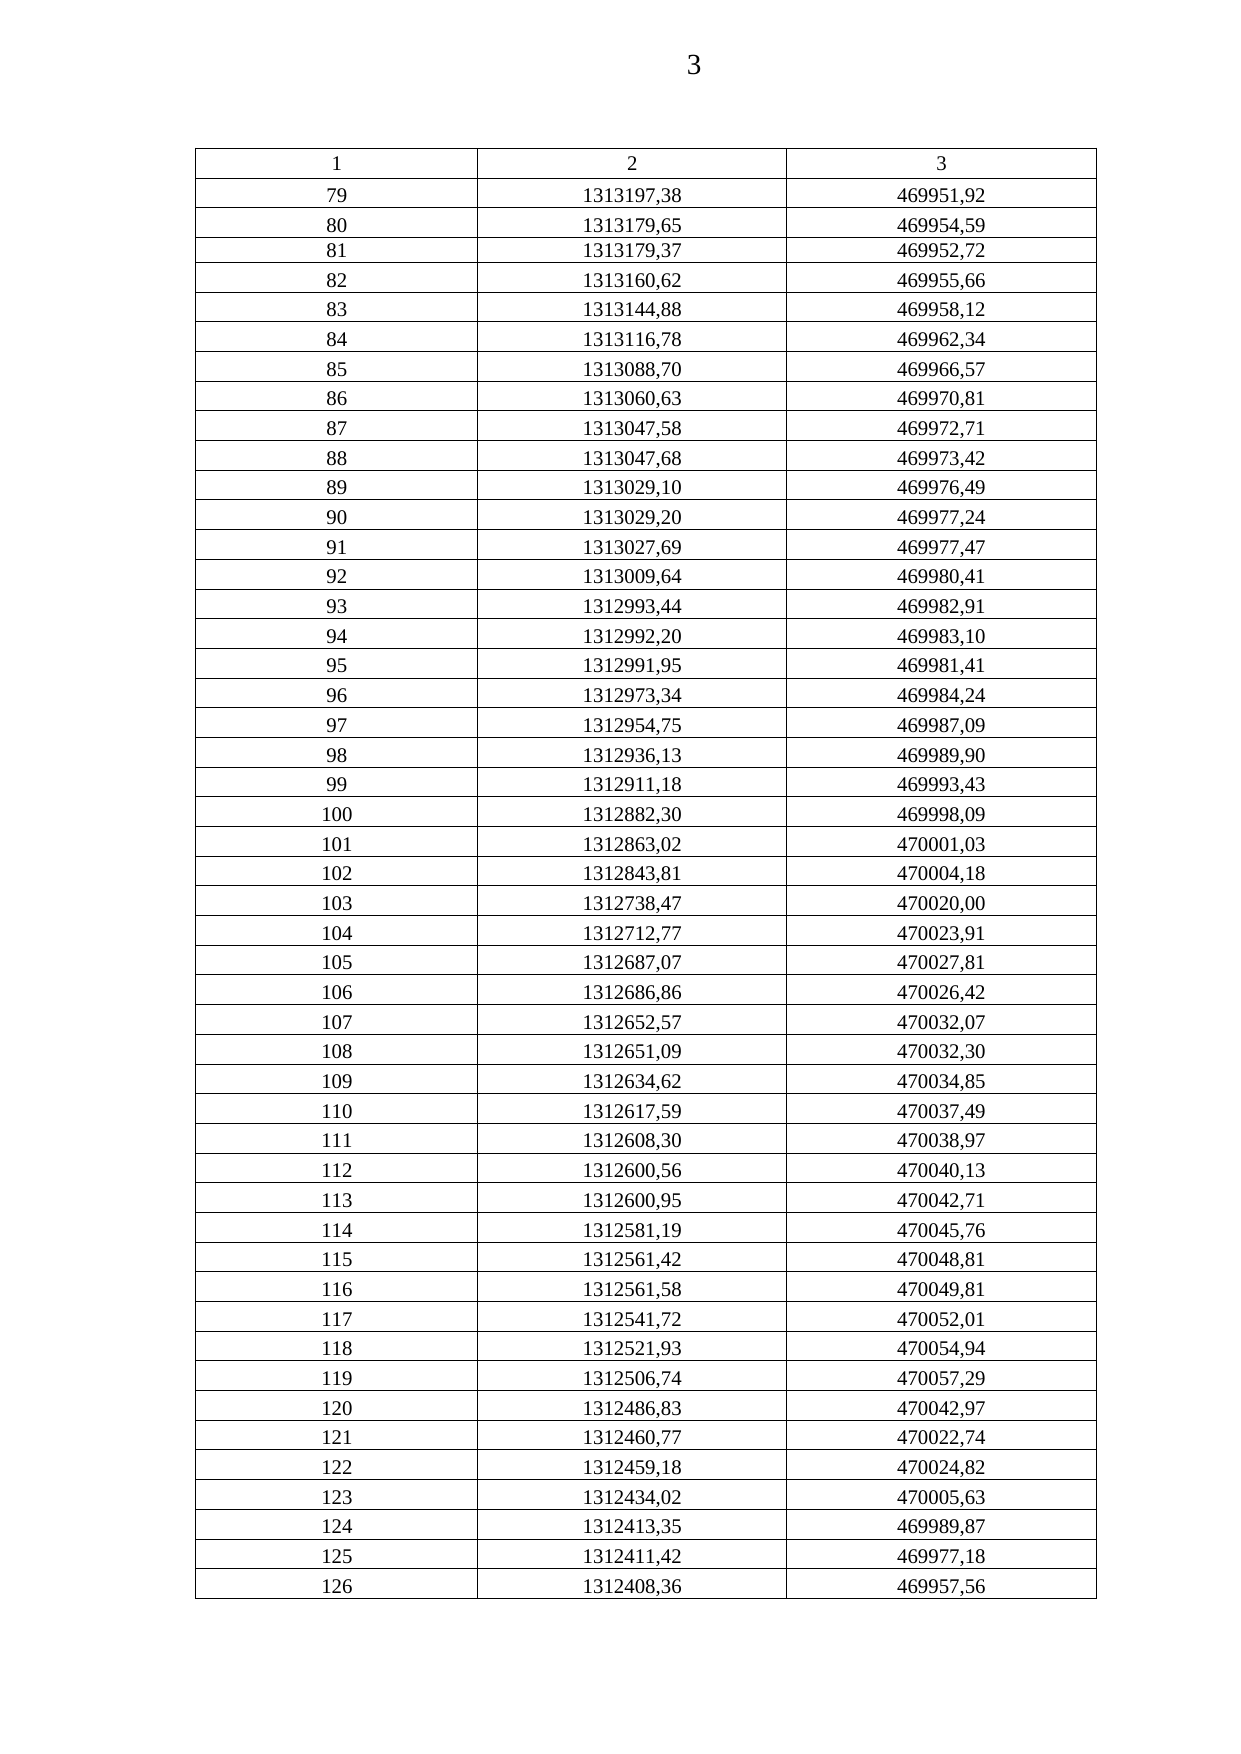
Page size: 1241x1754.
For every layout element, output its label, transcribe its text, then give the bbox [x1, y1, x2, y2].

table_cell 118 [196, 1332, 477, 1360]
table_cell 114 [196, 1213, 477, 1242]
table_cell 121 [196, 1421, 477, 1449]
table_cell 470045,76 [787, 1213, 1096, 1242]
table_cell 470057,29 [787, 1361, 1096, 1390]
table_cell 469989,87 [787, 1510, 1096, 1538]
table_cell 95 [196, 649, 477, 677]
table_cell 112 [196, 1154, 477, 1182]
table_cell 1312843,81 [478, 857, 786, 885]
table_cell 470038,97 [787, 1124, 1096, 1152]
table_cell 97 [196, 708, 477, 737]
table_cell 1312600,95 [478, 1183, 786, 1212]
table_cell 1312993,44 [478, 590, 786, 618]
table_cell 470022,74 [787, 1421, 1096, 1449]
table_cell 469952,72 [787, 238, 1096, 262]
table_cell 84 [196, 322, 477, 351]
table_cell 469976,49 [787, 471, 1096, 499]
table_cell 1312581,19 [478, 1213, 786, 1242]
table_cell 469981,41 [787, 649, 1096, 677]
table_cell 1312411,42 [478, 1540, 786, 1568]
table_cell 470040,13 [787, 1154, 1096, 1182]
table_cell 125 [196, 1540, 477, 1568]
table_cell 469977,24 [787, 500, 1096, 529]
table_cell 469989,90 [787, 738, 1096, 767]
table_cell 115 [196, 1243, 477, 1271]
table_cell 109 [196, 1065, 477, 1093]
table_cell 1312460,77 [478, 1421, 786, 1449]
table_cell 92 [196, 560, 477, 588]
table_cell 104 [196, 916, 477, 945]
table_cell 1312686,86 [478, 975, 786, 1004]
table_cell 469977,18 [787, 1540, 1096, 1568]
table_cell 80 [196, 208, 477, 237]
table_cell 110 [196, 1094, 477, 1123]
table_cell 1312561,58 [478, 1272, 786, 1301]
table_cell 1313179,65 [478, 208, 786, 237]
table_cell 469970,81 [787, 382, 1096, 410]
table_cell 1312459,18 [478, 1450, 786, 1479]
table_cell 93 [196, 590, 477, 618]
table_header 2 [478, 149, 786, 177]
table_cell 1312600,56 [478, 1154, 786, 1182]
table_cell 101 [196, 827, 477, 856]
table_cell 1312882,30 [478, 797, 786, 826]
table_cell 100 [196, 797, 477, 826]
table_cell 90 [196, 500, 477, 529]
table_cell 120 [196, 1391, 477, 1420]
table_cell 469977,47 [787, 530, 1096, 559]
table_cell 470001,03 [787, 827, 1096, 856]
table_cell 469973,42 [787, 441, 1096, 470]
table_cell 470024,82 [787, 1450, 1096, 1479]
table_cell 469955,66 [787, 263, 1096, 292]
table_cell 470052,01 [787, 1302, 1096, 1331]
table_cell 111 [196, 1124, 477, 1152]
table_cell 1313160,62 [478, 263, 786, 292]
table_cell 83 [196, 293, 477, 321]
table_cell 1312408,36 [478, 1569, 786, 1598]
table_cell 88 [196, 441, 477, 470]
table_cell 103 [196, 886, 477, 915]
table_cell 79 [196, 179, 477, 207]
table_cell 1312413,35 [478, 1510, 786, 1538]
table_cell 470042,97 [787, 1391, 1096, 1420]
table_cell 119 [196, 1361, 477, 1390]
table_cell 1312608,30 [478, 1124, 786, 1152]
table_cell 94 [196, 619, 477, 648]
table_cell 470037,49 [787, 1094, 1096, 1123]
table_cell 469954,59 [787, 208, 1096, 237]
table_cell 1313029,10 [478, 471, 786, 499]
table_cell 1313047,68 [478, 441, 786, 470]
table_cell 107 [196, 1005, 477, 1034]
table_cell 98 [196, 738, 477, 767]
table_cell 470032,07 [787, 1005, 1096, 1034]
table_cell 85 [196, 352, 477, 381]
table_cell 1312911,18 [478, 768, 786, 796]
table_cell 1312634,62 [478, 1065, 786, 1093]
table_cell 1312936,13 [478, 738, 786, 767]
table_cell 123 [196, 1480, 477, 1509]
table_cell 117 [196, 1302, 477, 1331]
table_cell 1313144,88 [478, 293, 786, 321]
table_cell 469972,71 [787, 411, 1096, 440]
table_cell 470054,94 [787, 1332, 1096, 1360]
table_header 1 [196, 149, 477, 177]
table_cell 1312863,02 [478, 827, 786, 856]
table_cell 1312486,83 [478, 1391, 786, 1420]
table_cell 113 [196, 1183, 477, 1212]
table_cell 469983,10 [787, 619, 1096, 648]
table_cell 1312738,47 [478, 886, 786, 915]
table_cell 1312617,59 [478, 1094, 786, 1123]
table_cell 1313027,69 [478, 530, 786, 559]
table_cell 1312541,72 [478, 1302, 786, 1331]
table_cell 1312991,95 [478, 649, 786, 677]
table_cell 470042,71 [787, 1183, 1096, 1212]
table_cell 469993,43 [787, 768, 1096, 796]
table_cell 91 [196, 530, 477, 559]
table_cell 96 [196, 679, 477, 707]
table_cell 1312561,42 [478, 1243, 786, 1271]
table_cell 469982,91 [787, 590, 1096, 618]
table_cell 1313029,20 [478, 500, 786, 529]
table_cell 1312712,77 [478, 916, 786, 945]
table_cell 469987,09 [787, 708, 1096, 737]
table_cell 1313197,38 [478, 179, 786, 207]
table_cell 470005,63 [787, 1480, 1096, 1509]
table_cell 470034,85 [787, 1065, 1096, 1093]
table_cell 1312521,93 [478, 1332, 786, 1360]
table_cell 1313116,78 [478, 322, 786, 351]
table_cell 86 [196, 382, 477, 410]
table_cell 116 [196, 1272, 477, 1301]
table_cell 1313088,70 [478, 352, 786, 381]
table_cell 108 [196, 1035, 477, 1063]
table_cell 469984,24 [787, 679, 1096, 707]
table_cell 126 [196, 1569, 477, 1598]
table_cell 122 [196, 1450, 477, 1479]
table_cell 469957,56 [787, 1569, 1096, 1598]
table_cell 470023,91 [787, 916, 1096, 945]
table_cell 105 [196, 946, 477, 974]
table_cell 1313009,64 [478, 560, 786, 588]
table_cell 470027,81 [787, 946, 1096, 974]
table_cell 470032,30 [787, 1035, 1096, 1063]
table_cell 1312954,75 [478, 708, 786, 737]
table_cell 1312973,34 [478, 679, 786, 707]
table_cell 1312992,20 [478, 619, 786, 648]
table_header 3 [787, 149, 1096, 177]
table_cell 469962,34 [787, 322, 1096, 351]
table_cell 82 [196, 263, 477, 292]
table_cell 469951,92 [787, 179, 1096, 207]
table_cell 1313047,58 [478, 411, 786, 440]
table_cell 1312652,57 [478, 1005, 786, 1034]
table_cell 470026,42 [787, 975, 1096, 1004]
table_cell 1312434,02 [478, 1480, 786, 1509]
table_cell 469966,57 [787, 352, 1096, 381]
table_cell 1312651,09 [478, 1035, 786, 1063]
table_cell 106 [196, 975, 477, 1004]
table_cell 1312506,74 [478, 1361, 786, 1390]
table_cell 469980,41 [787, 560, 1096, 588]
table_cell 469958,12 [787, 293, 1096, 321]
table_cell 87 [196, 411, 477, 440]
table_cell 124 [196, 1510, 477, 1538]
table_cell 470004,18 [787, 857, 1096, 885]
table_cell 89 [196, 471, 477, 499]
table_cell 1313179,37 [478, 238, 786, 262]
table_cell 470048,81 [787, 1243, 1096, 1271]
table_cell 1312687,07 [478, 946, 786, 974]
table_cell 1313060,63 [478, 382, 786, 410]
table_cell 469998,09 [787, 797, 1096, 826]
table_cell 99 [196, 768, 477, 796]
table_cell 470020,00 [787, 886, 1096, 915]
table_cell 102 [196, 857, 477, 885]
table_cell 81 [196, 238, 477, 262]
table_cell 470049,81 [787, 1272, 1096, 1301]
